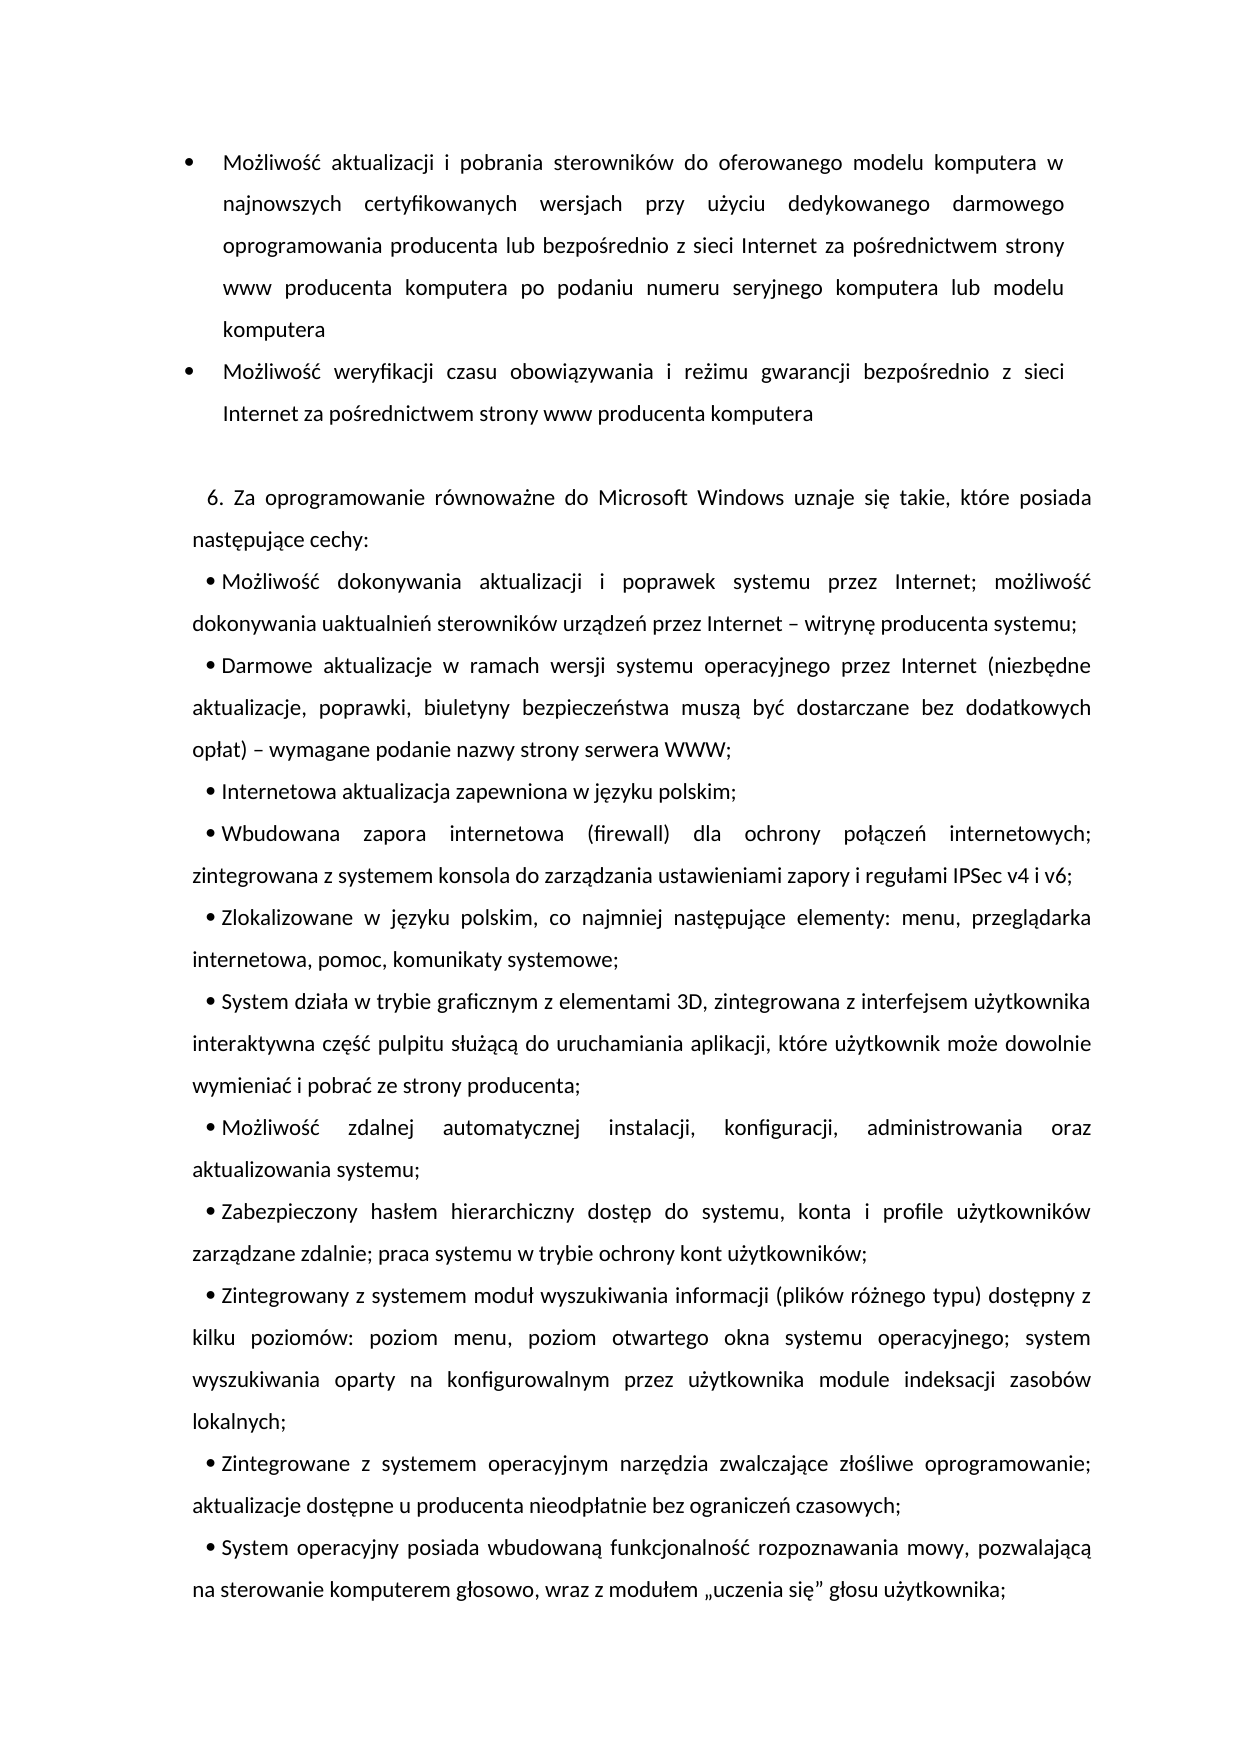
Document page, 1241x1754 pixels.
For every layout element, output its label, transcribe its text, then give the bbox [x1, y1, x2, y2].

list Możliwość aktualizacji i pobrania sterowników do oferowanego modelu komputera w najnowszych certyfikowanych wersjach przy użyciu dedykowanego darmowego oprogramowania producenta lub bezpośrednio z sieci Internet za pośrednictwem strony www producenta komputera po podaniu numeru seryjnego komputera lub modelu komputera [185, 148, 1066, 343]
list Zlokalizowane w języku polskim, co najmniej następujące elementy: menu, przeglądarka internetowa, pomoc, komunikaty systemowe; [192, 903, 1093, 973]
list Wbudowana zapora internetowa (firewall) dla ochrony połączeń internetowych; zintegrowana z systemem konsola do zarządzania ustawieniami zapory i regułami IPSec v4 i v6; [192, 819, 1093, 889]
list Zintegrowany z systemem moduł wyszukiwania informacji (plików różnego typu) dostępny z kilku poziomów: poziom menu, poziom otwartego okna systemu operacyjnego; system wyszukiwania oparty na konfigurowalnym przez użytkownika module indeksacji zasobów lokalnych; [192, 1281, 1093, 1435]
text 6. Za oprogramowanie równoważne do Microsoft Windows uznaje się takie, które posiada następujące cechy: [192, 483, 1093, 553]
list Zintegrowane z systemem operacyjnym narzędzia zwalczające złośliwe oprogramowanie; aktualizacje dostępne u producenta nieodpłatnie bez ograniczeń czasowych; [192, 1449, 1093, 1519]
list System operacyjny posiada wbudowaną funkcjonalność rozpoznawania mowy, pozwalającą na sterowanie komputerem głosowo, wraz z modułem „uczenia się” głosu użytkownika; [192, 1533, 1093, 1603]
list Możliwość dokonywania aktualizacji i poprawek systemu przez Internet; możliwość dokonywania uaktualnień sterowników urządzeń przez Internet – witrynę producenta systemu; [192, 567, 1093, 637]
list Internetowa aktualizacja zapewniona w języku polskim; [192, 777, 1093, 805]
list Zabezpieczony hasłem hierarchiczny dostęp do systemu, konta i profile użytkowników zarządzane zdalnie; praca systemu w trybie ochrony kont użytkowników; [192, 1197, 1093, 1267]
list Możliwość zdalnej automatycznej instalacji, konfiguracji, administrowania oraz aktualizowania systemu; [192, 1113, 1093, 1183]
list Darmowe aktualizacje w ramach wersji systemu operacyjnego przez Internet (niezbędne aktualizacje, poprawki, biuletyny bezpieczeństwa muszą być dostarczane bez dodatkowych opłat) – wymagane podanie nazwy strony serwera WWW; [192, 651, 1093, 763]
list Możliwość weryfikacji czasu obowiązywania i reżimu gwarancji bezpośrednio z sieci Internet za pośrednictwem strony www producenta komputera [185, 357, 1066, 427]
list System działa w trybie graficznym z elementami 3D, zintegrowana z interfejsem użytkownika interaktywna część pulpitu służącą do uruchamiania aplikacji, które użytkownik może dowolnie wymieniać i pobrać ze strony producenta; [192, 987, 1093, 1099]
